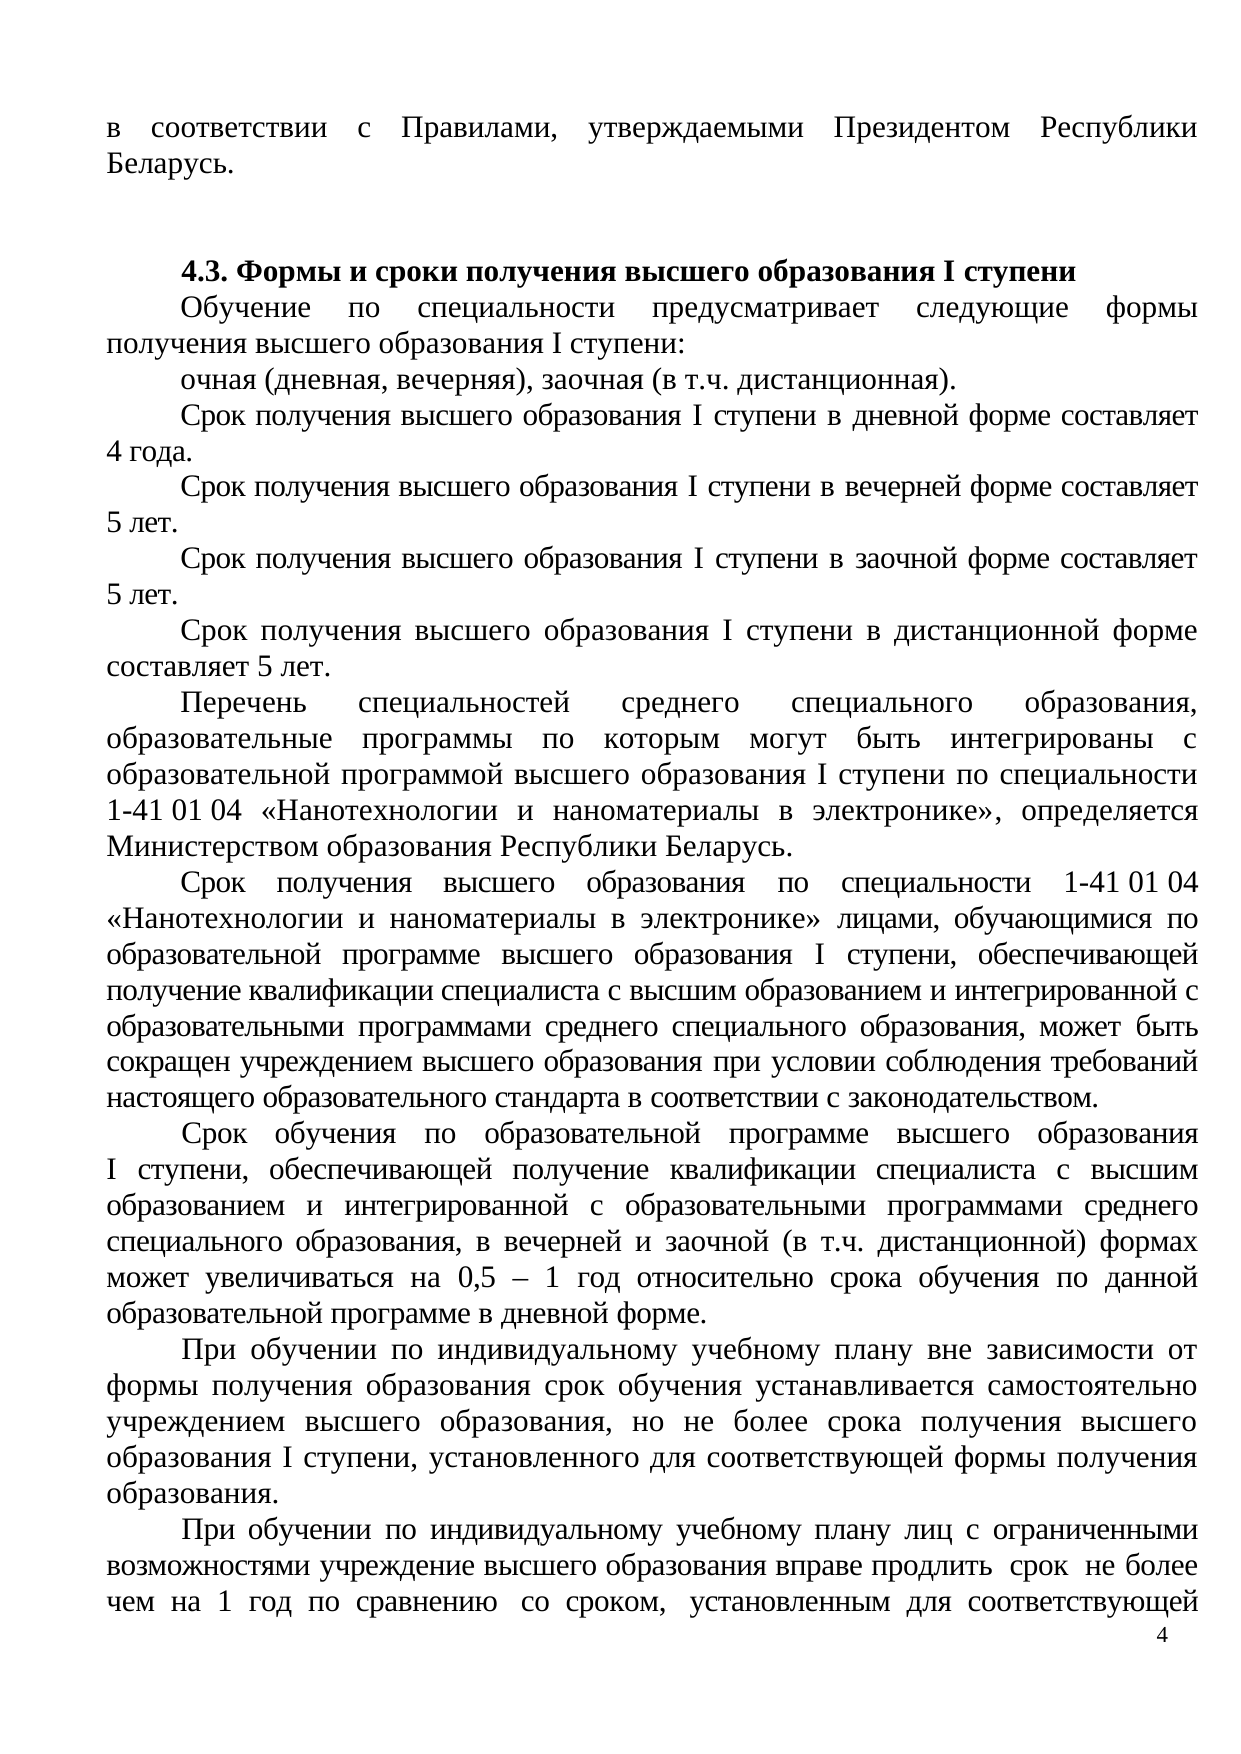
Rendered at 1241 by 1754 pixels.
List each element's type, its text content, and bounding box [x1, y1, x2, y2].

text Срок обучения по образовательной программе высшего образования I ступени, обеспечивающей получение квалификации специалиста с высшим образованием и интегрированной с образовательными программами среднего специального образования, в вечерней и заочной (в т.ч. дистанционной) формах может увеличиваться на 0,5 – 1 год относительно срока обучения по данной образовательной программе в дневной форме. [106, 1114, 1198, 1330]
text очная (дневная, вечерняя), заочная (в т.ч. дистанционная). [106, 360, 1198, 396]
text Срок получения высшего образования I ступени в заочной форме составляет 5 лет. [106, 539, 1198, 611]
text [106, 108, 1198, 180]
text При обучении по индивидуальному учебному плану вне зависимости от формы получения образования срок обучения устанавливается самостоятельно учреждением высшего образования, но не более срока получения высшего образования I ступени, установленного для соответствующей формы получения образования. [106, 1330, 1198, 1510]
text Обучение по специальности предусматривает следующие формы получения высшего образования I ступени: [106, 288, 1198, 360]
text Перечень специальностей среднего специального образования, образовательные программы по которым могут быть интегрированы с образовательной программой высшего образования I ступени по специальности 1-41 01 04 «Нанотехнологии и наноматериалы в электронике», определяется Министерством образования Республики Беларусь. [106, 683, 1198, 863]
text 4.3. Формы и сроки получения высшего образования I ступени [181, 252, 1198, 288]
text Срок получения высшего образования I ступени в дистанционной форме составляет 5 лет. [106, 611, 1198, 683]
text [106, 1510, 1198, 1618]
text Срок получения высшего образования I ступени в вечерней форме составляет 5 лет. [106, 468, 1198, 539]
text Срок получения высшего образования по специальности 1-41 01 04 «Нанотехнологии и наноматериалы в электронике» лицами, обучающимися по образовательной программе высшего образования I ступени, обеспечивающей получение квалификации специалиста с высшим образованием и интегрированной с образовательными программами среднего специального образования, может быть сокращен учреждением высшего образования при условии соблюдения требований настоящего образовательного стандарта в соответствии с законодательством. [106, 863, 1198, 1114]
text Срок получения высшего образования I ступени в дневной форме составляет 4 года. [106, 396, 1198, 468]
